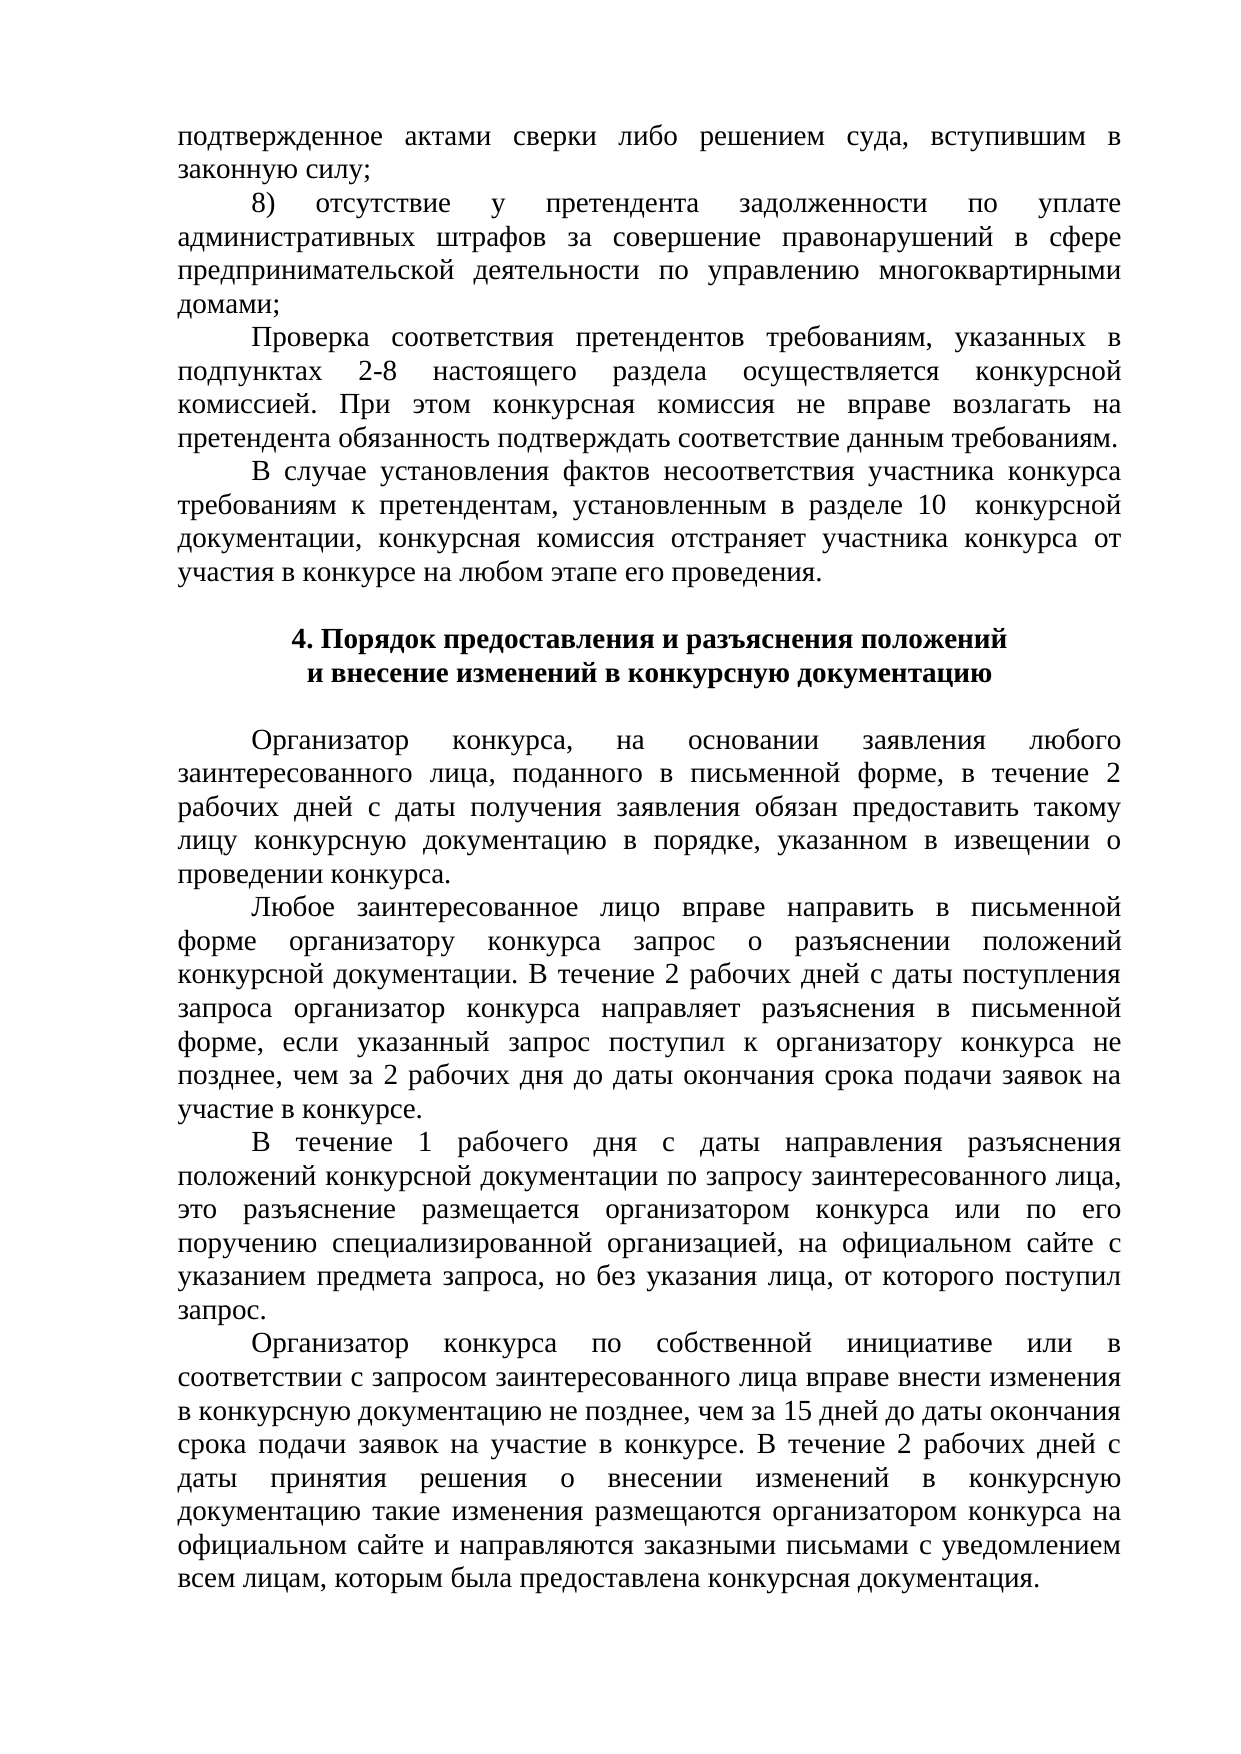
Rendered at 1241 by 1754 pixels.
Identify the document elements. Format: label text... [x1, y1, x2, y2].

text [177, 118, 1122, 185]
text В случае установления фактов несоответствия участника конкурса требованиям к претендентам, установленным в разделе 10 конкурсной документации, конкурсная комиссия отстраняет участника конкурса от участия в конкурсе на любом этапе его проведения. [177, 453, 1122, 588]
text В течение 1 рабочего дня с даты направления разъяснения положений конкурсной документации по запросу заинтересованного лица, это разъяснение размещается организатором конкурса или по его поручению специализированной организацией, на официальном сайте с указанием предмета запроса, но без указания лица, от которого поступил запрос. [177, 1124, 1122, 1326]
text Проверка соответствия претендентов требованиям, указанных в подпунктах 2-8 настоящего раздела осуществляется конкурсной комиссией. При этом конкурсная комиссия не вправе возлагать на претендента обязанность подтверждать соответствие данным требованиям. [177, 319, 1122, 453]
text Организатор конкурса, на основании заявления любого заинтересованного лица, поданного в письменной форме, в течение 2 рабочих дней с даты получения заявления обязан предоставить такому лицу конкурсную документацию в порядке, указанном в извещении о проведении конкурса. [177, 722, 1122, 889]
text Любое заинтересованное лицо вправе направить в письменной форме организатору конкурса запрос о разъяснении положений конкурсной документации. В течение 2 рабочих дней с даты поступления запроса организатор конкурса направляет разъяснения в письменной форме, если указанный запрос поступил к организатору конкурса не позднее, чем за 2 рабочих дня до даты окончания срока подачи заявок на участие в конкурсе. [177, 889, 1122, 1124]
text 8) отсутствие у претендента задолженности по уплате административных штрафов за совершение правонарушений в сфере предпринимательской деятельности по управлению многоквартирными домами; [177, 185, 1122, 319]
text 4. Порядок предоставления и разъяснения положений [177, 621, 1122, 655]
text и внесение изменений в конкурсную документацию [177, 655, 1122, 688]
text Организатор конкурса по собственной инициативе или в соответствии с запросом заинтересованного лица вправе внести изменения в конкурсную документацию не позднее, чем за 15 дней до даты окончания срока подачи заявок на участие в конкурсе. В течение 2 рабочих дней с даты принятия решения о внесении изменений в конкурсную документацию такие изменения размещаются организатором конкурса на официальном сайте и направляются заказными письмами с уведомлением всем лицам, которым была предоставлена конкурсная документация. [177, 1326, 1122, 1594]
